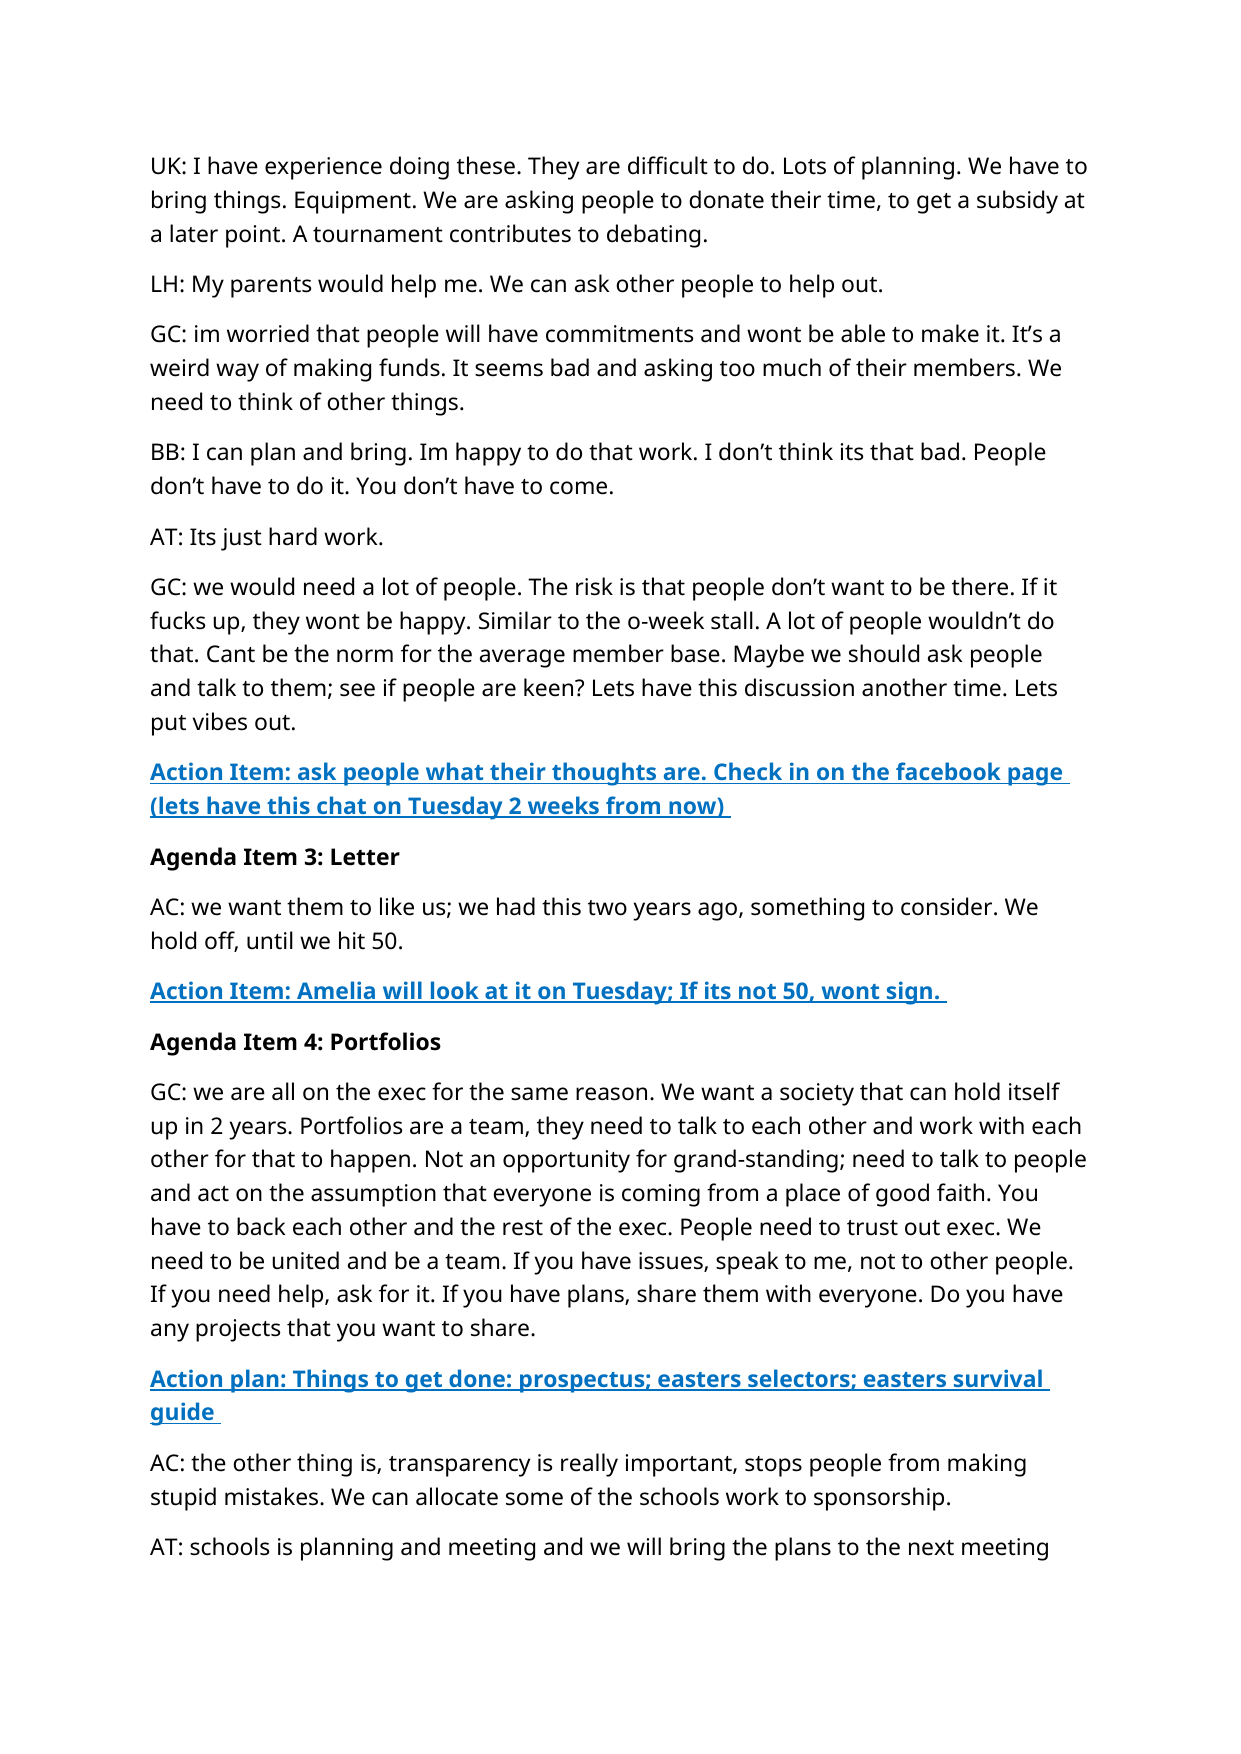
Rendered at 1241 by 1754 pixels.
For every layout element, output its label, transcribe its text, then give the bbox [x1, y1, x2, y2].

text GC: im worried that people will have commitments and wont be able to make it. It’s a weird way of making funds. It seems bad and asking too much of their members. We need to think of other things. [150, 318, 1090, 417]
text Agenda Item 4: Portfolios [150, 1025, 1090, 1057]
text BB: I can plan and bring. Im happy to do that work. I don’t think its that bad. People don’t have to do it. You don’t have to come. [150, 436, 1090, 501]
text AC: we want them to like us; we had this two years ago, something to consider. We hold off, until we hit 50. [150, 891, 1090, 956]
text AC: the other thing is, transparency is really important, stops people from making stupid mistakes. We can allocate some of the schools work to sponsorship. [150, 1447, 1090, 1512]
text AT: schools is planning and meeting and we will bring the plans to the next meeting [150, 1531, 1090, 1562]
text Action plan: Things to get done: prospectus; easters selectors; easters survival guide [150, 1362, 1090, 1427]
text UK: I have experience doing these. They are difficult to do. Lots of planning. We have to bring things. Equipment. We are asking people to donate their time, to get a subsidy at a later point. A tournament contributes to debating. [150, 150, 1090, 249]
text Action Item: Amelia will look at it on Tuesday; If its not 50, wont sign. [150, 975, 1090, 1006]
text GC: we would need a lot of people. The risk is that people don’t want to be there. If it fucks up, they wont be happy. Similar to the o-week stall. A lot of people wouldn’t do that. Cant be the norm for the average member base. Maybe we should ask people and talk to them; see if people are keen? Lets have this discussion another time. Lets put vibes out. [150, 571, 1090, 737]
text Action Item: ask people what their thoughts are. Check in on the facebook page (lets have this chat on Tuesday 2 weeks from now) [150, 756, 1090, 821]
text LH: My parents would help me. We can ask other people to help out. [150, 268, 1090, 299]
text GC: we are all on the exec for the same reason. We want a society that can hold itself up in 2 years. Portfolios are a team, they need to talk to each other and work with each other for that to happen. Not an opportunity for grand-standing; need to talk to people and act on the assumption that everyone is coming from a place of good faith. You have to back each other and the rest of the exec. People need to trust out exec. We need to be united and be a team. If you have issues, speak to me, not to other people. If you need help, ask for it. If you have plans, share them with everyone. Do you have any projects that you want to share. [150, 1076, 1090, 1343]
text Agenda Item 3: Letter [150, 840, 1090, 872]
text AT: Its just hard work. [150, 520, 1090, 552]
